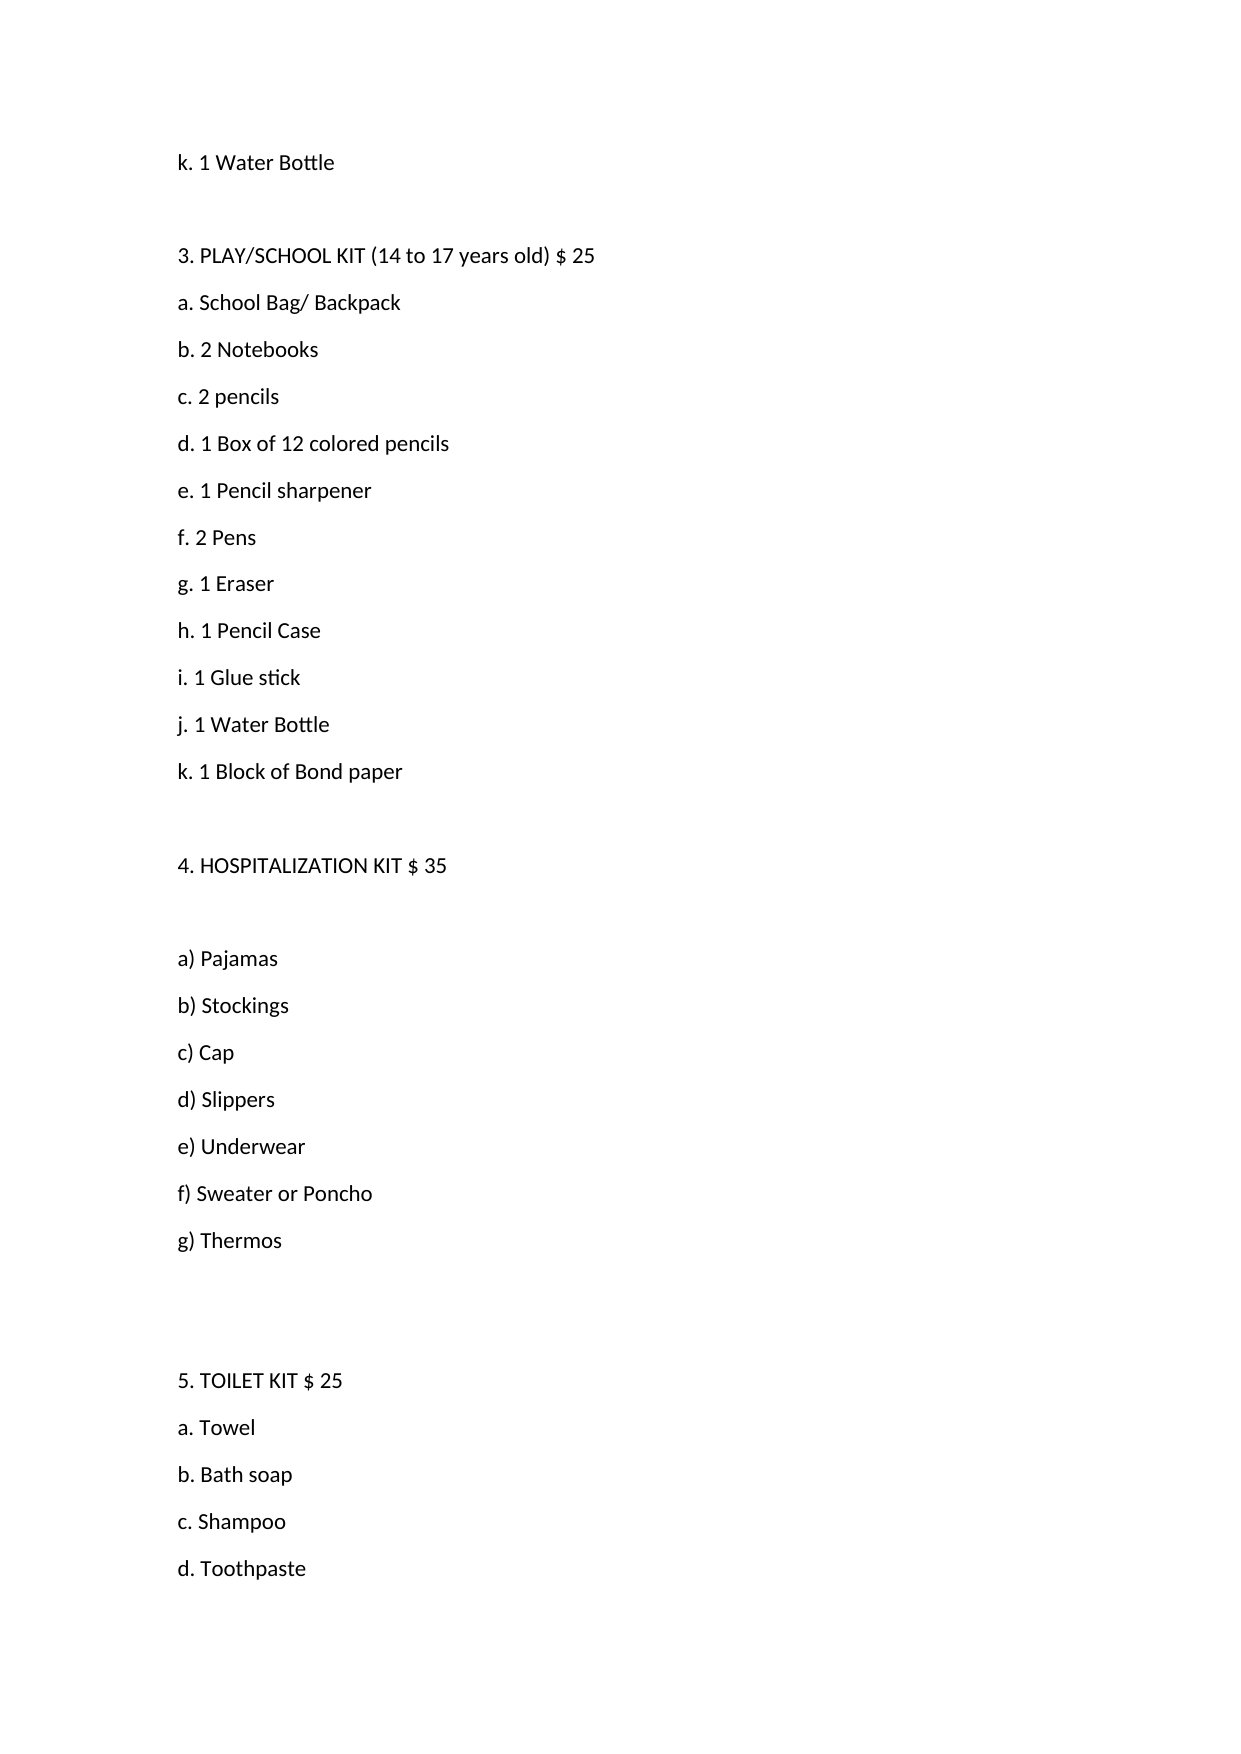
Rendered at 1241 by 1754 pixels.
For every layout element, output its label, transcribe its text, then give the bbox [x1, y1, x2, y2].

text g. 1 Eraser [177, 569, 1063, 597]
text k. 1 Block of Bond paper [177, 757, 1063, 785]
text c. 2 pencils [177, 382, 1063, 410]
text f. 2 Pens [177, 523, 1063, 551]
text c) Cap [177, 1038, 1063, 1066]
text b) Stockings [177, 991, 1063, 1019]
text e) Underwear [177, 1132, 1063, 1160]
text b. Bath soap [177, 1460, 1063, 1488]
text k. 1 Water Bottle [177, 148, 1063, 176]
text e. 1 Pencil sharpener [177, 476, 1063, 504]
text a) Pajamas [177, 944, 1063, 972]
text 3. PLAY/SCHOOL KIT (14 to 17 years old) $ 25 [177, 241, 1063, 269]
text d. Toothpaste [177, 1554, 1063, 1582]
text d) Slippers [177, 1085, 1063, 1113]
text c. Shampoo [177, 1507, 1063, 1535]
text b. 2 Notebooks [177, 335, 1063, 363]
text h. 1 Pencil Case [177, 616, 1063, 644]
text a. Towel [177, 1413, 1063, 1441]
text g) Thermos [177, 1226, 1063, 1254]
text f) Sweater or Poncho [177, 1179, 1063, 1207]
text d. 1 Box of 12 colored pencils [177, 429, 1063, 457]
text j. 1 Water Bottle [177, 710, 1063, 738]
text a. School Bag/ Backpack [177, 288, 1063, 316]
text i. 1 Glue stick [177, 663, 1063, 691]
text 4. HOSPITALIZATION KIT $ 35 [177, 851, 1063, 879]
text 5. TOILET KIT $ 25 [177, 1366, 1063, 1394]
